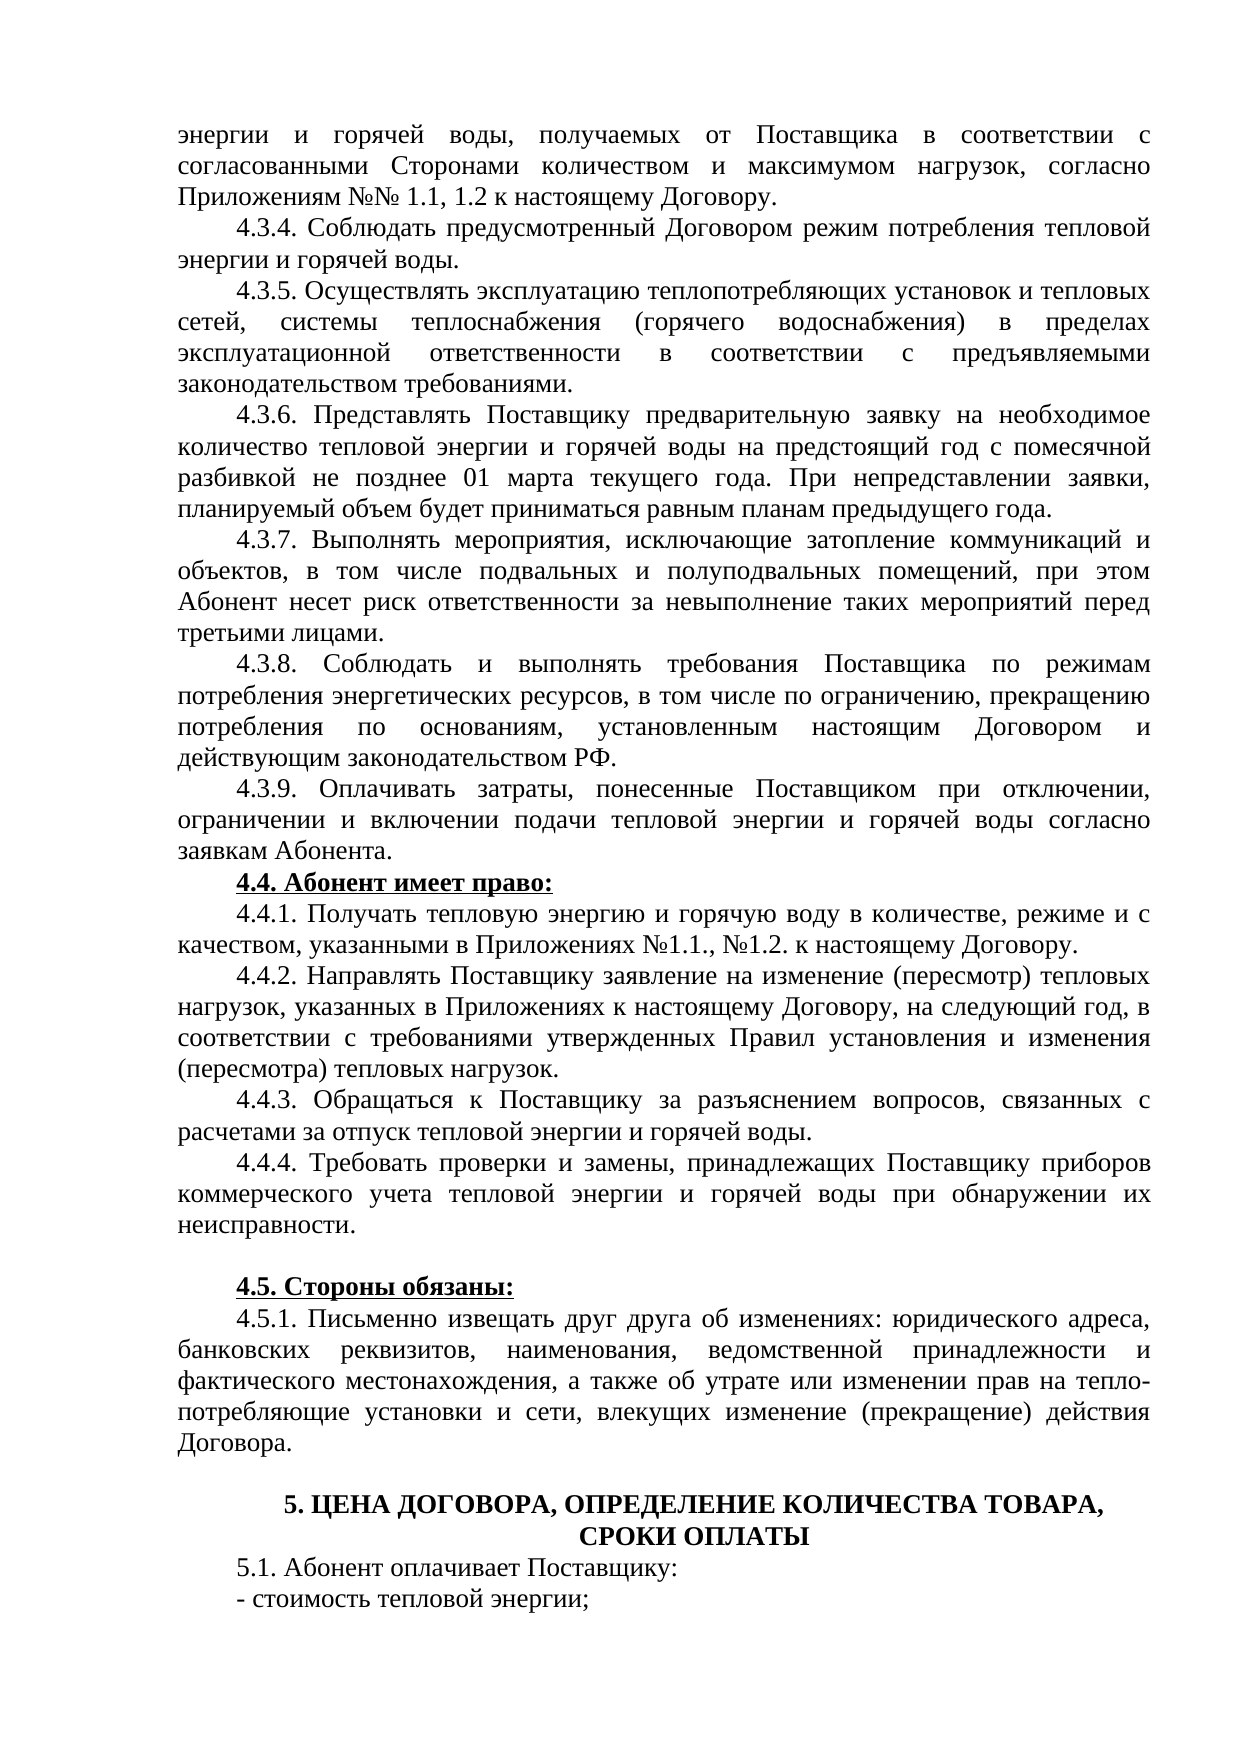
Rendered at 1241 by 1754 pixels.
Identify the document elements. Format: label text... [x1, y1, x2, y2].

text 4.4.3. Обращаться к Поставщику за разъяснением вопросов, связанных с расчетами за отпуск тепловой энергии и горячей воды. [177, 1084, 1152, 1146]
text 4.3.4. Соблюдать предусмотренный Договором режим потребления тепловой энергии и горячей воды. [177, 212, 1152, 274]
text 5. ЦЕНА ДОГОВОРА, ОПРЕДЕЛЕНИЕ КОЛИЧЕСТВА ТОВАРА, [177, 1488, 1152, 1520]
text 4.4.1. Получать тепловую энергию и горячую воду в количестве, режиме и с качеством, указанными в Приложениях №1.1., №1.2. к настоящему Договору. [177, 897, 1152, 959]
text СРОКИ ОПЛАТЫ [177, 1520, 1152, 1551]
text 4.3.5. Осуществлять эксплуатацию теплопотребляющих установок и тепловых сетей, системы теплоснабжения (горячего водоснабжения) в пределах эксплуатационной ответственности в соответствии с предъявляемыми законодательством требованиями. [177, 274, 1152, 398]
text 4.3.9. Оплачивать затраты, понесенные Поставщиком при отключении, ограничении и включении подачи тепловой энергии и горячей воды согласно заявкам Абонента. [177, 772, 1152, 866]
text 4.4.4. Требовать проверки и замены, принадлежащих Поставщику приборов коммерческого учета тепловой энергии и горячей воды при обнаружении их неисправности. [177, 1146, 1152, 1239]
text 5.1. Абонент оплачивает Поставщику: [177, 1551, 1152, 1582]
text 4.3.8. Соблюдать и выполнять требования Поставщика по режимам потребления энергетических ресурсов, в том числе по ограничению, прекращению потребления по основаниям, установленным настоящим Договором и действующим законодательством РФ. [177, 648, 1152, 772]
text 4.5. Стороны обязаны: [177, 1271, 1152, 1302]
text 4.4.2. Направлять Поставщику заявление на изменение (пересмотр) тепловых нагрузок, указанных в Приложениях к настоящему Договору, на следующий год, в соответствии с требованиями утвержденных Правил установления и изменения (пересмотра) тепловых нагрузок. [177, 959, 1152, 1084]
text - стоимость тепловой энергии; [177, 1582, 1152, 1613]
text 4.5.1. Письменно извещать друг друга об изменениях: юридического адреса, банковских реквизитов, наименования, ведомственной принадлежности и фактического местонахождения, а также об утрате или изменении прав на тепло-потребляющие установки и сети, влекущих изменение (прекращение) действия Договора. [177, 1302, 1152, 1457]
text 4.4. Абонент имеет право: [177, 866, 1152, 897]
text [177, 118, 1152, 212]
text 4.3.6. Представлять Поставщику предварительную заявку на необходимое количество тепловой энергии и горячей воды на предстоящий год с помесячной разбивкой не позднее 01 марта текущего года. При непредставлении заявки, планируемый объем будет приниматься равным планам предыдущего года. [177, 398, 1152, 523]
text 4.3.7. Выполнять мероприятия, исключающие затопление коммуникаций и объектов, в том числе подвальных и полуподвальных помещений, при этом Абонент несет риск ответственности за невыполнение таких мероприятий перед третьими лицами. [177, 523, 1152, 648]
